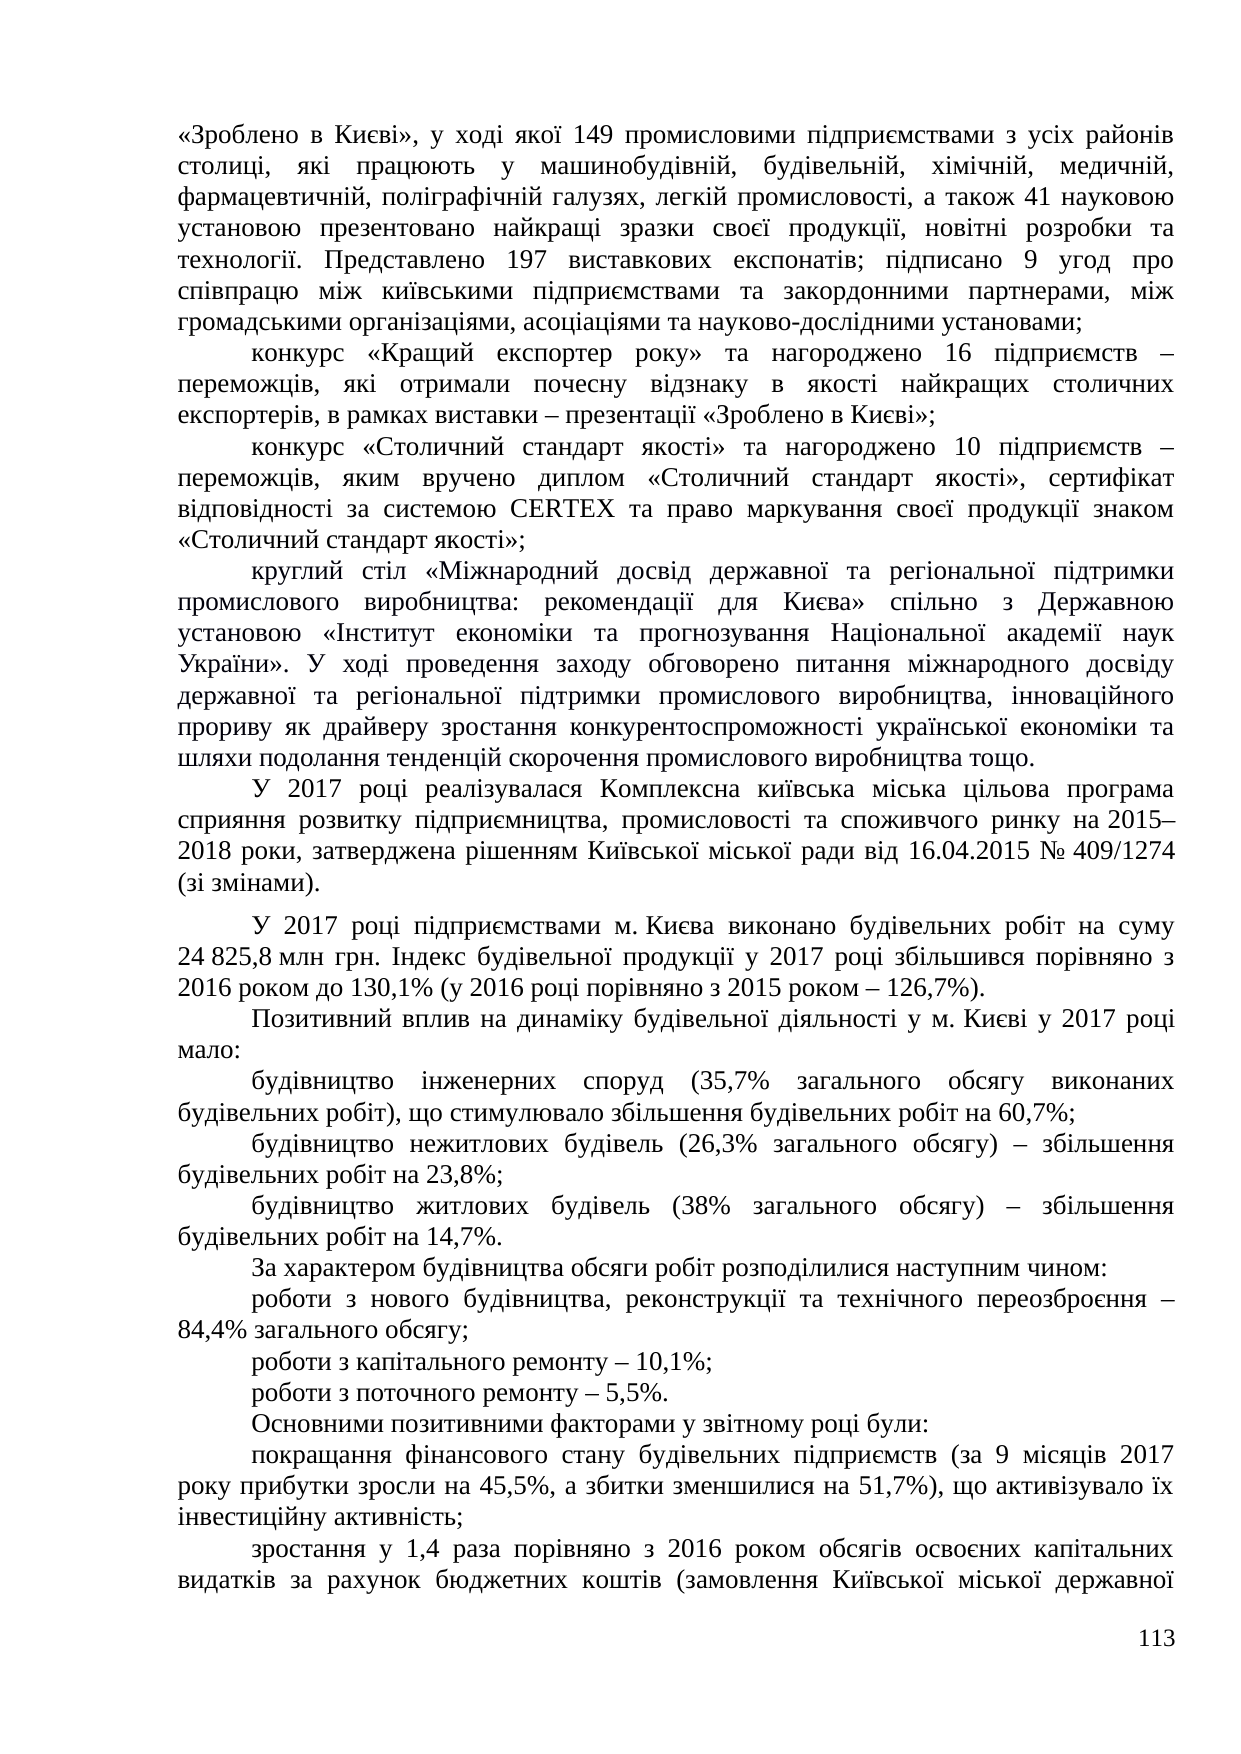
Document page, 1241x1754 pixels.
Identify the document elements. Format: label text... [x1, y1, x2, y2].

text конкурс «Столичний стандарт якості» та нагороджено 10 підприємств – переможців, яким вручено диплом «Столичний стандарт якості», сертифікат відповідності за системою CERTEX та право маркування своєї продукції знаком «Столичний стандарт якості»; [177, 429, 1175, 554]
text конкурс «Кращий експортер року» та нагороджено 16 підприємств – переможців, які отримали почесну відзнаку в якості найкращих столичних експортерів, в рамках виставки – презентації «Зроблено в Києві»; [177, 336, 1175, 429]
text роботи з поточного ремонту – 5,5%. [177, 1376, 1175, 1407]
text У 2017 році реалізувалася Комплексна київська міська цільова програма сприяння розвитку підприємництва, промисловості та споживчого ринку на 2015–2018 роки, затверджена рішенням Київської міської ради від 16.04.2015 № 409/1274 (зі змінами). [177, 772, 1175, 897]
text круглий стіл «Міжнародний досвід державної та регіональної підтримки промислового виробництва: рекомендації для Києва» спільно з Державною установою «Інститут економіки та прогнозування Національної академії наук України». У ході проведення заходу обговорено питання міжнародного досвіду державної та регіональної підтримки промислового виробництва, інноваційного прориву як драйверу зростання конкурентоспроможності української економіки та шляхи подолання тенденцій скорочення промислового виробництва тощо. [177, 554, 1175, 772]
text За характером будівництва обсяги робіт розподілилися наступним чином: [177, 1251, 1175, 1282]
text роботи з капітального ремонту – 10,1%; [177, 1345, 1175, 1376]
text Основними позитивними факторами у звітному році були: [177, 1407, 1175, 1438]
text будівництво інженерних споруд (35,7% загального обсягу виконаних будівельних робіт), що стимулювало збільшення будівельних робіт на 60,7%; [177, 1064, 1175, 1127]
text покращання фінансового стану будівельних підприємств (за 9 місяців 2017 року прибутки зросли на 45,5%, а збитки зменшилися на 51,7%), що активізувало їх інвестиційну активність; [177, 1438, 1175, 1532]
text роботи з нового будівництва, реконструкції та технічного переозброєння –84,4% загального обсягу; [177, 1282, 1175, 1345]
text У 2017 році підприємствами м. Києва виконано будівельних робіт на суму 24 825,8 млн грн. Індекс будівельної продукції у 2017 році збільшився порівняно з 2016 роком до 130,1% (у 2016 році порівняно з 2015 роком – 126,7%). [177, 909, 1175, 1002]
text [177, 118, 1175, 336]
text будівництво нежитлових будівель (26,3% загального обсягу) – збільшення будівельних робіт на 23,8%; [177, 1127, 1175, 1189]
text Позитивний вплив на динаміку будівельної діяльності у м. Києві у 2017 році мало: [177, 1002, 1175, 1064]
text будівництво житлових будівель (38% загального обсягу) – збільшення будівельних робіт на 14,7%. [177, 1189, 1175, 1251]
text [177, 1532, 1175, 1594]
